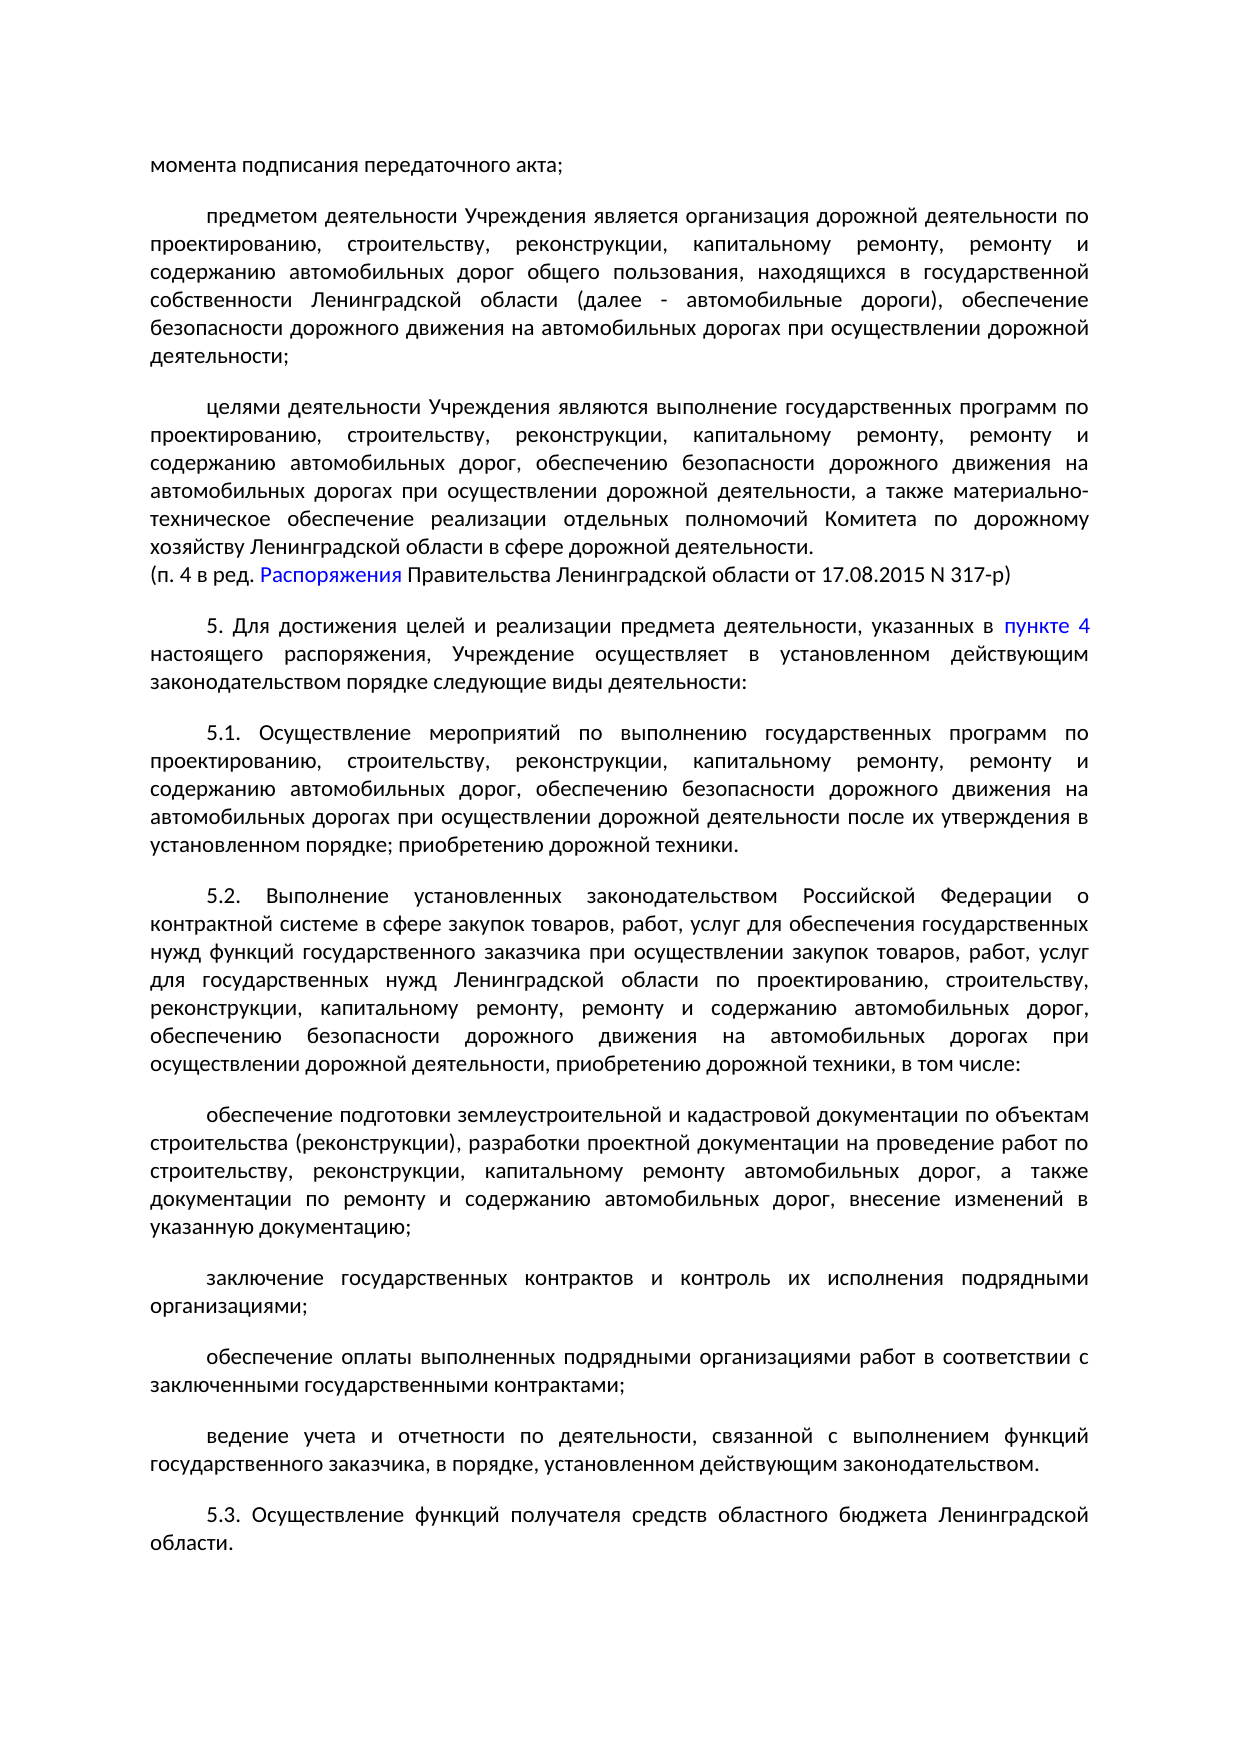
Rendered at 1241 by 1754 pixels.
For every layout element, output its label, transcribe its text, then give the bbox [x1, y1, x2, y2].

text 5.3. Осуществление функций получателя средств областного бюджета Ленинградской области. [150, 1500, 1090, 1556]
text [150, 150, 1090, 178]
text (п. 4 в ред. Распоряжения Правительства Ленинградской области от 17.08.2015 N 317-р) [150, 560, 1090, 588]
text целями деятельности Учреждения являются выполнение государственных программ по проектированию, строительству, реконструкции, капитальному ремонту, ремонту и содержанию автомобильных дорог, обеспечению безопасности дорожного движения на автомобильных дорогах при осуществлении дорожной деятельности, а также материально-техническое обеспечение реализации отдельных полномочий Комитета по дорожному хозяйству Ленинградской области в сфере дорожной деятельности. [150, 392, 1090, 560]
text 5.2. Выполнение установленных законодательством Российской Федерации о контрактной системе в сфере закупок товаров, работ, услуг для обеспечения государственных нужд функций государственного заказчика при осуществлении закупок товаров, работ, услуг для государственных нужд Ленинградской области по проектированию, строительству, реконструкции, капитальному ремонту, ремонту и содержанию автомобильных дорог, обеспечению безопасности дорожного движения на автомобильных дорогах при осуществлении дорожной деятельности, приобретению дорожной техники, в том числе: [150, 881, 1090, 1077]
text обеспечение подготовки землеустроительной и кадастровой документации по объектам строительства (реконструкции), разработки проектной документации на проведение работ по строительству, реконструкции, капитальному ремонту автомобильных дорог, а также документации по ремонту и содержанию автомобильных дорог, внесение изменений в указанную документацию; [150, 1100, 1090, 1240]
text заключение государственных контрактов и контроль их исполнения подрядными организациями; [150, 1263, 1090, 1319]
text обеспечение оплаты выполненных подрядными организациями работ в соответствии с заключенными государственными контрактами; [150, 1342, 1090, 1398]
text предметом деятельности Учреждения является организация дорожной деятельности по проектированию, строительству, реконструкции, капитальному ремонту, ремонту и содержанию автомобильных дорог общего пользования, находящихся в государственной собственности Ленинградской области (далее - автомобильные дороги), обеспечение безопасности дорожного движения на автомобильных дорогах при осуществлении дорожной деятельности; [150, 201, 1090, 369]
text 5. Для достижения целей и реализации предмета деятельности, указанных в пункте 4 настоящего распоряжения, Учреждение осуществляет в установленном действующим законодательством порядке следующие виды деятельности: [150, 611, 1090, 695]
text ведение учета и отчетности по деятельности, связанной с выполнением функций государственного заказчика, в порядке, установленном действующим законодательством. [150, 1421, 1090, 1477]
text 5.1. Осуществление мероприятий по выполнению государственных программ по проектированию, строительству, реконструкции, капитальному ремонту, ремонту и содержанию автомобильных дорог, обеспечению безопасности дорожного движения на автомобильных дорогах при осуществлении дорожной деятельности после их утверждения в установленном порядке; приобретению дорожной техники. [150, 718, 1090, 858]
